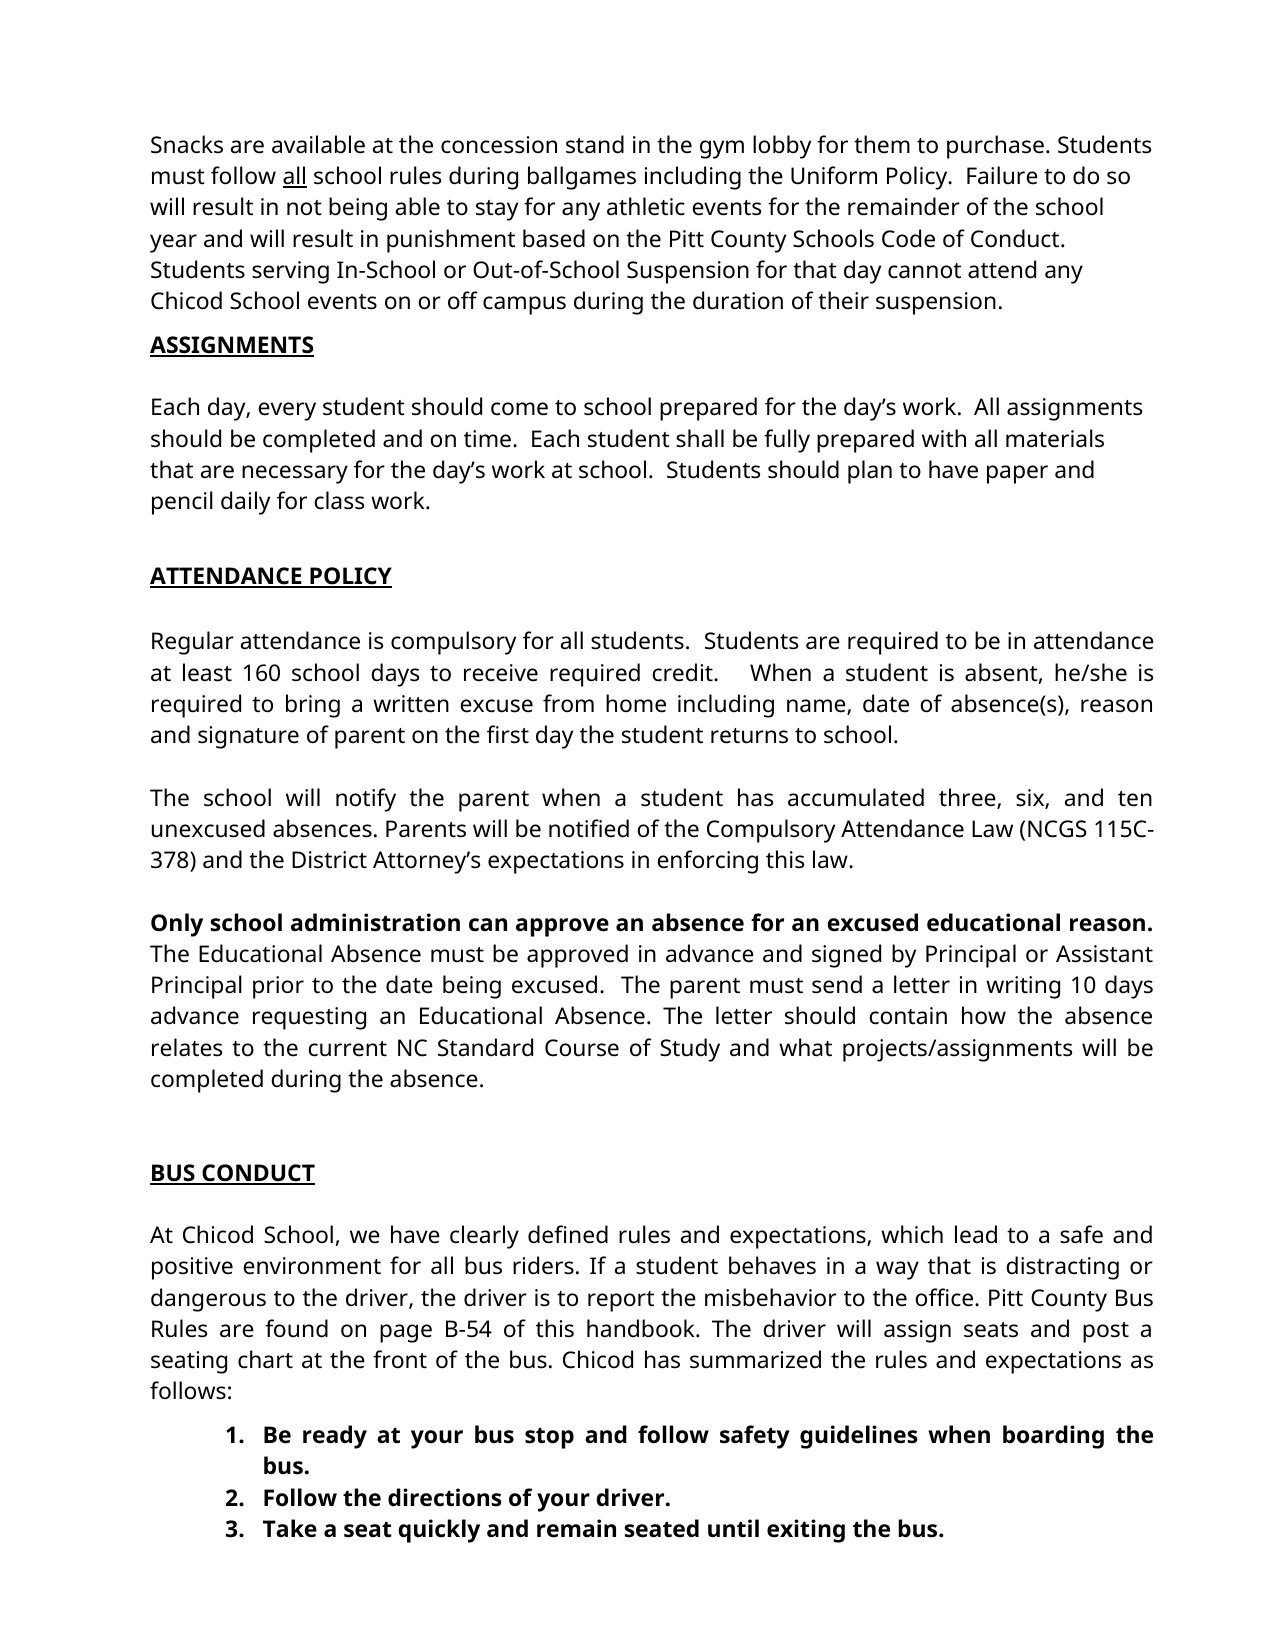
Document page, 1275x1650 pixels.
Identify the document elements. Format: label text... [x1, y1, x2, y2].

text Each day, every student should come to school prepared for the day’s work. All assignments should be completed and on time. Each student shall be fully prepared with all materials that are necessary for the day’s work at school. Students should plan to have paper and pencil daily for class work. [150, 391, 1155, 516]
list Follow the directions of your driver. [225, 1482, 1155, 1513]
text At , we have clearly defined rules and expectations, which lead to a safe and positive environment for all bus riders. If a student behaves in a way that is distracting or dangerous to the driver, the driver is to report the misbehavior to the office. Pitt County Bus Rules are found on page B-54 of this handbook. The driver will assign seats and post a seating chart at the front of the bus. Chicod has summarized the rules and expectations as follows: [150, 1219, 1155, 1407]
text The school will notify the parent when a student has accumulated three, six, and ten unexcused absences. Parents will be notified of the Compulsory Attendance Law (NCGS 115C-378) and the District Attorney’s expectations in enforcing this law. [150, 782, 1155, 875]
list Take a seat quickly and remain seated until exiting the bus. [225, 1513, 1155, 1544]
subtitle Assignments [150, 329, 1155, 360]
text Regular attendance is compulsory for all students. Students are required to be in attendance at least 160 school days to receive required credit. When a student is absent, he/she is required to bring a written excuse from home including name, date of absence(s), reason and signature of parent on the first day the student returns to school. [150, 625, 1155, 750]
text Bus Conduct [150, 1157, 1155, 1188]
list Be ready at your bus stop and follow safety guidelines when boarding the bus. [225, 1419, 1155, 1482]
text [150, 129, 1155, 316]
text Only school administration can approve an absence for an excused educational reason. The Educational Absence must be approved in advance and signed by Principal or Assistant Principal prior to the date being excused. The parent must send a letter in writing 10 days advance requesting an Educational Absence. The letter should contain how the absence relates to the current NC Standard Course of Study and what projects/assignments will be completed during the absence. [150, 907, 1155, 1094]
subtitle Attendance Policy [150, 560, 1155, 591]
